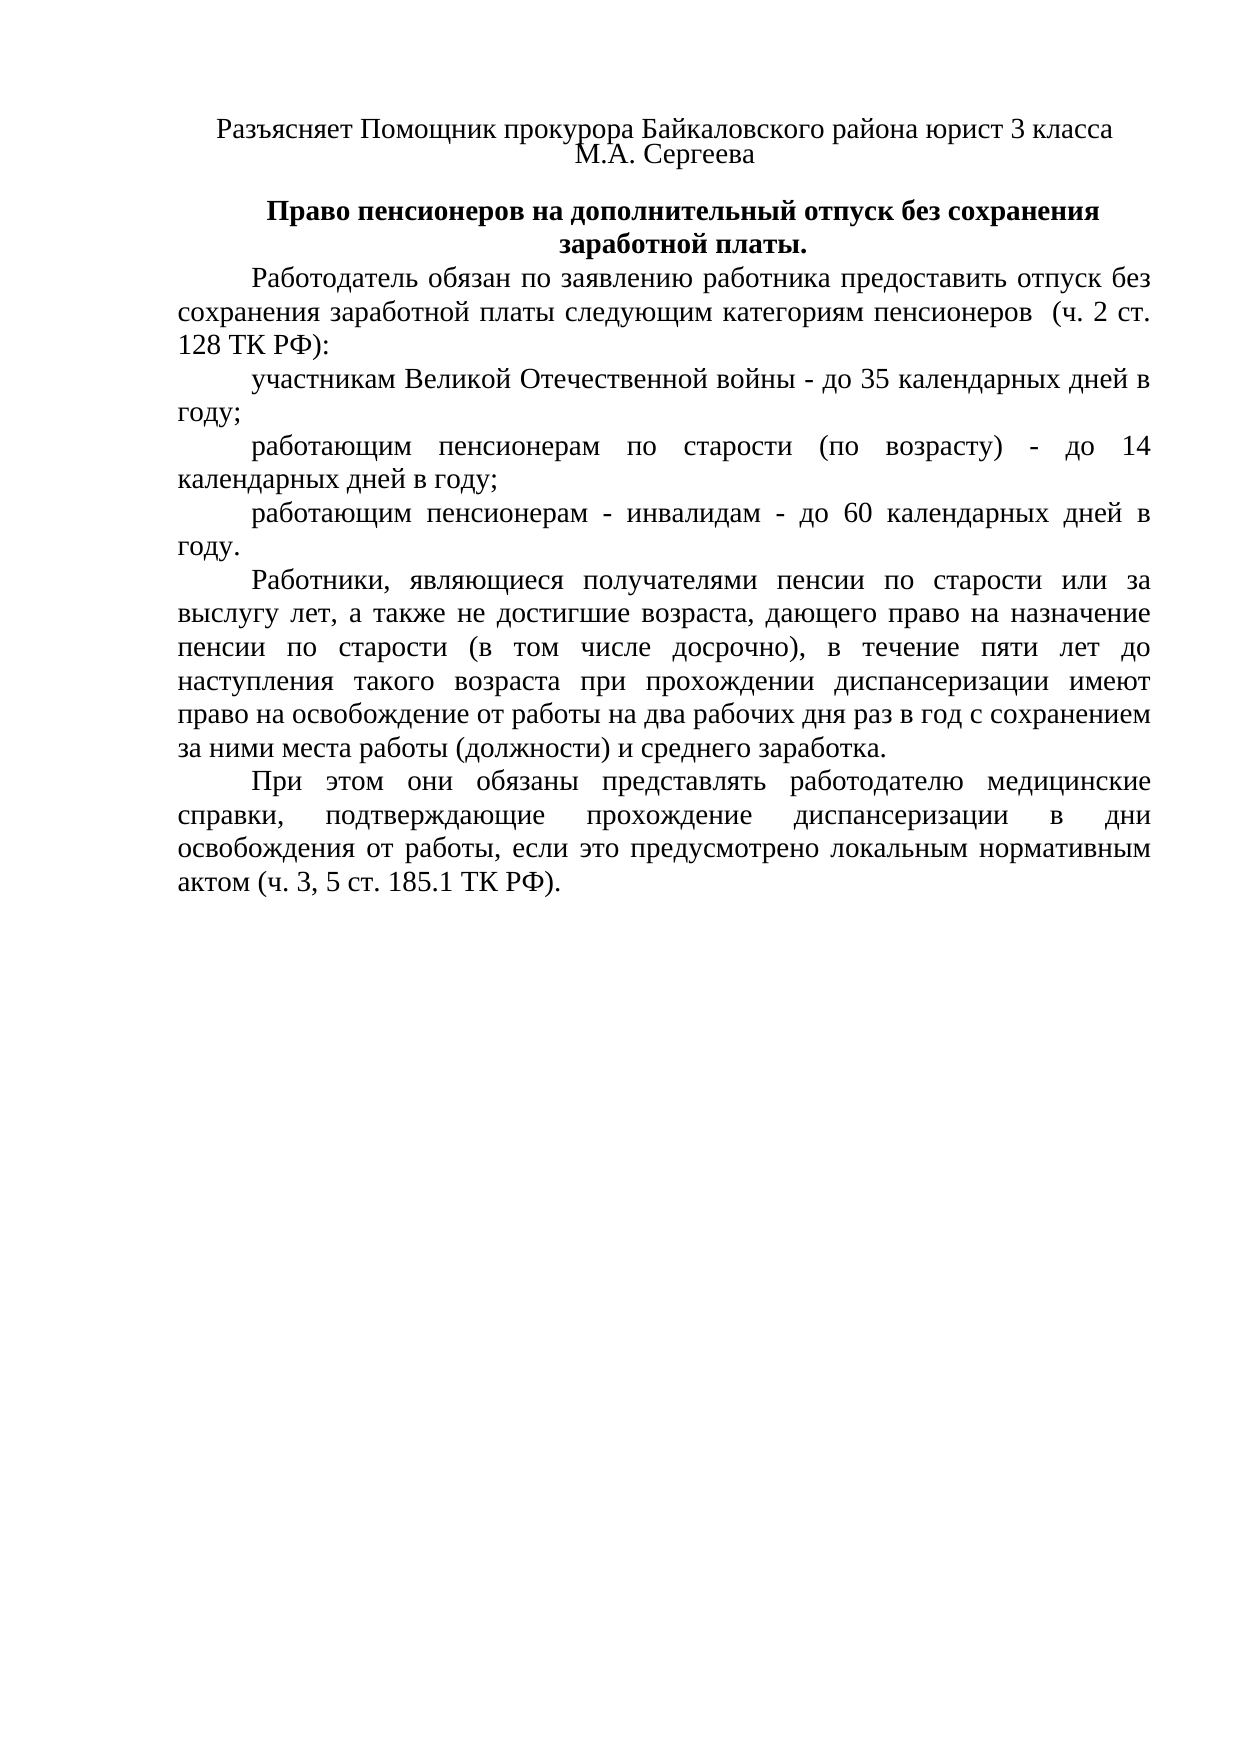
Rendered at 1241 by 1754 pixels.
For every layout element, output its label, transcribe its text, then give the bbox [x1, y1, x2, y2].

text Право пенсионеров на дополнительный отпуск без сохранения заработной платы. [215, 193, 1152, 260]
text При этом они обязаны представлять работодателю медицинские справки, подтверждающие прохождение диспансеризации в дни освобождения от работы, если это предусмотрено локальным нормативным актом (ч. 3, 5 ст. 185.1 ТК РФ). [177, 763, 1152, 897]
text работающим пенсионерам по старости (по возрасту) - до 14 календарных дней в году; [177, 428, 1152, 495]
text Работники, являющиеся получателями пенсии по старости или за выслугу лет, а также не достигшие возраста, дающего право на назначение пенсии по старости (в том числе досрочно), в течение пяти лет до наступления такого возраста при прохождении диспансеризации имеют право на освобождение от работы на два рабочих дня раз в год с сохранением за ними места работы (должности) и среднего заработка. [177, 562, 1152, 763]
text работающим пенсионерам - инвалидам - до 60 календарных дней в году. [177, 495, 1152, 562]
text участникам Великой Отечественной войны - до 35 календарных дней в году; [177, 361, 1152, 428]
text Разъясняет Помощник прокурора Байкаловского района юрист 3 класса М.А. Сергеева [177, 118, 1152, 168]
text Работодатель обязан по заявлению работника предоставить отпуск без сохранения заработной платы следующим категориям пенсионеров (ч. 2 ст. 128 ТК РФ): [177, 260, 1152, 361]
